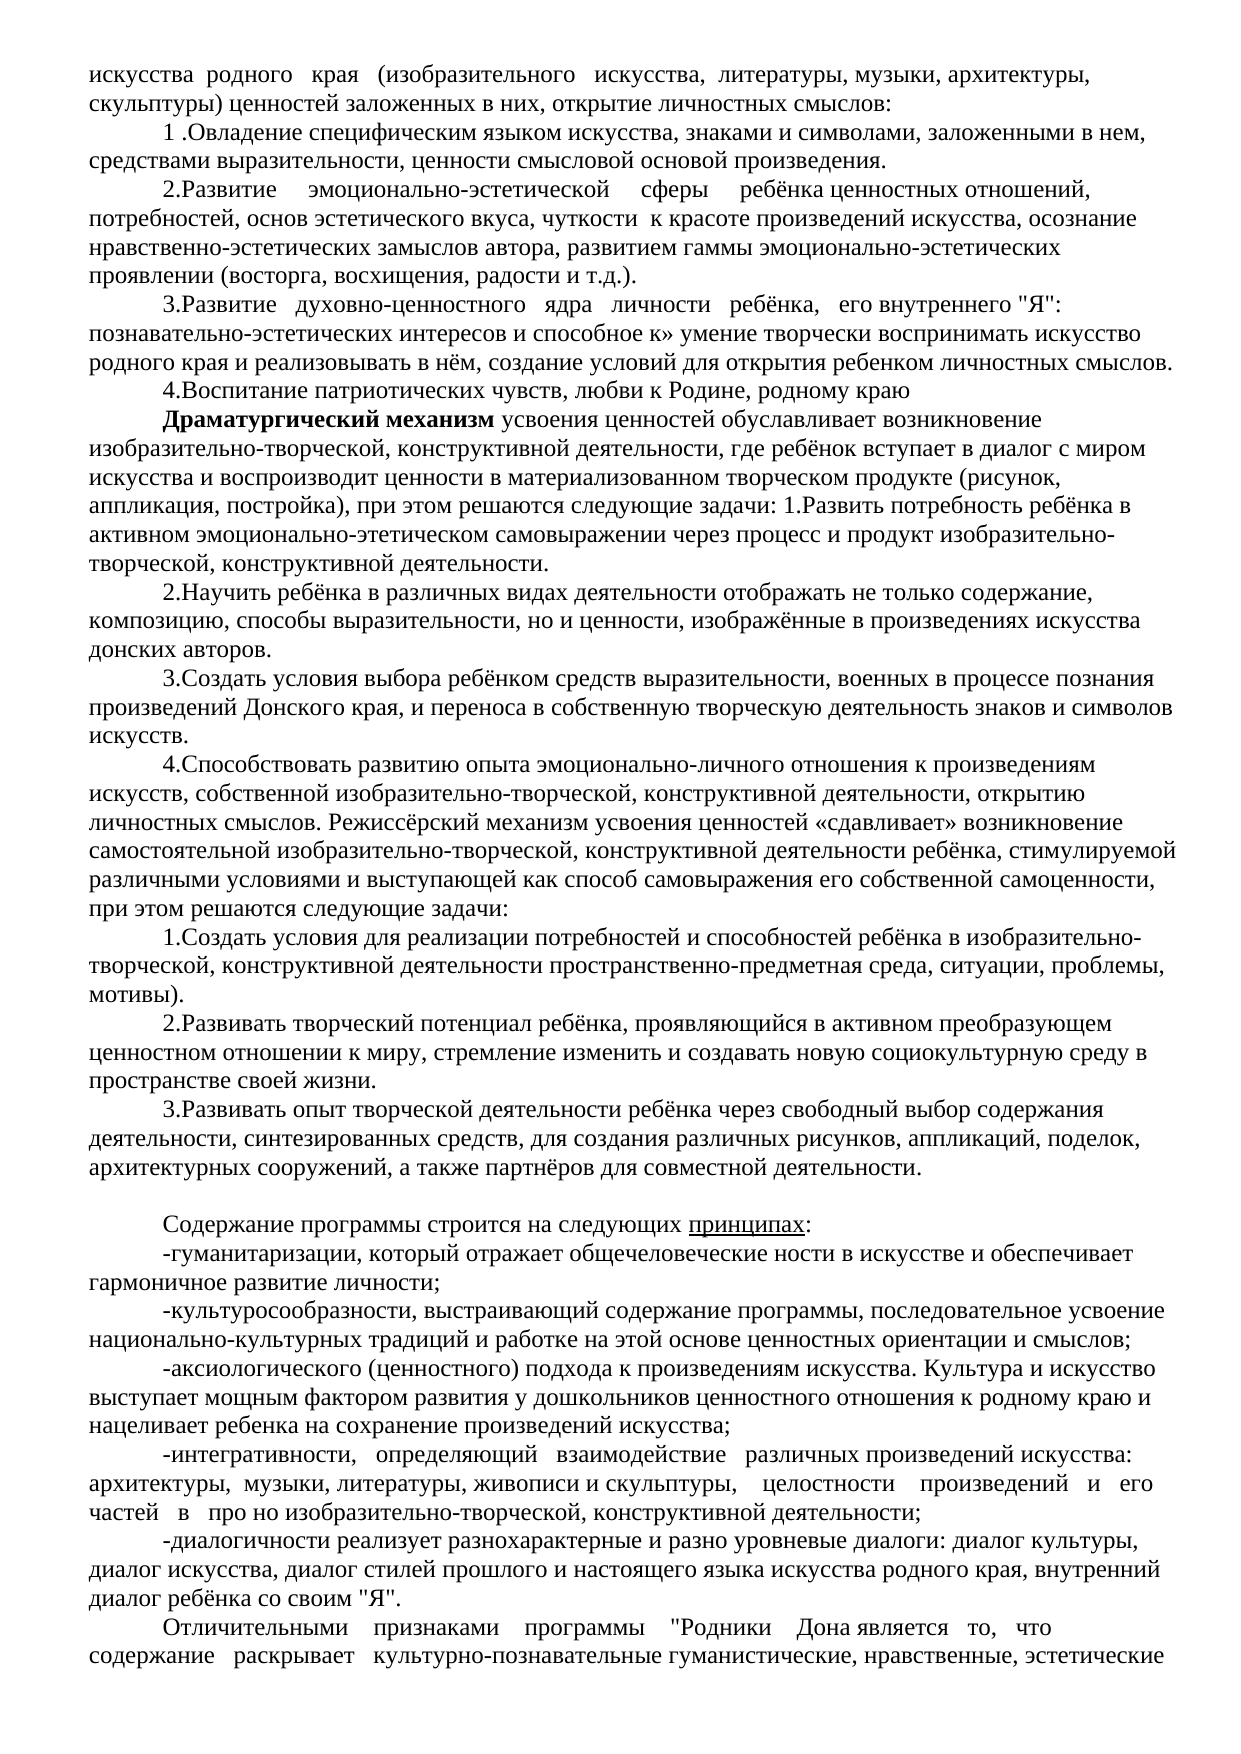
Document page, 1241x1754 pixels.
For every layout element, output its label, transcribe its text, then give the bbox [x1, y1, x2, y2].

text -диалогичности реализует разнохарактерные и разно уровневые диалоги: диалог культуры, диалог искусства, диалог стилей прошлого и настоящего языка искусства родного края, внутренний диалог ребёнка со своим "Я". [89, 1525, 1181, 1612]
text -аксиологического (ценностного) подхода к произведениям искусства. Культура и искусство выступает мощным фактором развития у дошкольников ценностного отношения к родному краю и нацеливает ребенка на сохранение произведений искусства; [89, 1353, 1181, 1439]
text Содержание программы строится на следующих принципах: [89, 1209, 1181, 1238]
text 2.Развитие эмоционально-эстетической сферы ребёнка ценностных отношений, потребностей, основ эстетического вкуса, чуткости к красоте произведений искусства, осознание нравственно-эстетических замыслов автора, развитием гаммы эмоционально-эстетических проявлении (восторга, восхищения, радости и т.д.). [89, 174, 1181, 289]
text 1 .Овладение специфическим языком искусства, знаками и символами, заложенными в нем, средствами выразительности, ценности смысловой основой произведения. [89, 117, 1181, 174]
text 2.Научить ребёнка в различных видах деятельности отображать не только содержание, композицию, способы выразительности, но и ценности, изображённые в произведениях искусства донских авторов. [89, 577, 1181, 663]
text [89, 59, 1181, 117]
text 4.Способствовать развитию опыта эмоционально-личного отношения к произведениям искусств, собственной изобразительно-творческой, конструктивной деятельности, открытию личностных смыслов. Режиссёрский механизм усвоения ценностей «сдавливает» возникновение самостоятельной изобразительно-творческой, конструктивной деятельности ребёнка, стимулируемой различными условиями и выступающей как способ самовыражения его собственной самоценности, при этом решаются следующие задачи: [89, 749, 1181, 922]
text -гуманитаризации, который отражает общечеловеческие ности в искусстве и обеспечивает гармоничное развитие личности; [89, 1238, 1181, 1295]
text -интегративности, определяющий взаимодействие различных произведений искусства: архитектуры, музыки, литературы, живописи и скульптуры, целостности произведений и его частей в про но изобразительно-творческой, конструктивной деятельности; [89, 1439, 1181, 1525]
text 3.Развивать опыт творческой деятельности ребёнка через свободный выбор содержания деятельности, синтезированных средств, для создания различных рисунков, аппликаций, поделок, архитектурных сооружений, а также партнёров для совместной деятельности. [89, 1094, 1181, 1180]
text 4.Воспитание патриотических чувств, любви к Родине, родному краю [89, 375, 1181, 404]
text 2.Развивать творческий потенциал ребёнка, проявляющийся в активном преобразующем ценностном отношении к миру, стремление изменить и создавать новую социокультурную среду в пространстве своей жизни. [89, 1008, 1181, 1094]
text Драматургический механизм усвоения ценностей обуславливает возникновение изобразительно-творческой, конструктивной деятельности, где ребёнок вступает в диалог с миром искусства и воспроизводит ценности в материализованном творческом продукте (рисунок, аппликация, постройка), при этом решаются следующие задачи: 1.Развить потребность ребёнка в активном эмоционально-этетическом самовыражении через процесс и продукт изобразительно-творческой, конструктивной деятельности. [89, 404, 1181, 577]
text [89, 1612, 1181, 1669]
text 3.Создать условия выбора ребёнком средств выразительности, военных в процессе познания произведений Донского края, и переноса в собственную творческую деятельность знаков и символов искусств. [89, 663, 1181, 749]
text 3.Развитие духовно-ценностного ядра личности ребёнка, его внутреннего "Я": познавательно-эстетических интересов и способное к» умение творчески воспринимать искусство родного края и реализовывать в нём, создание условий для открытия ребенком личностных смыслов. [89, 289, 1181, 375]
text -культуросообразности, выстраивающий содержание программы, последовательное усвоение национально-культурных традиций и работке на этой основе ценностных ориентации и смыслов; [89, 1295, 1181, 1353]
text 1.Создать условия для реализации потребностей и способностей ребёнка в изобразительно-творческой, конструктивной деятельности пространственно-предметная среда, ситуации, проблемы, мотивы). [89, 922, 1181, 1008]
